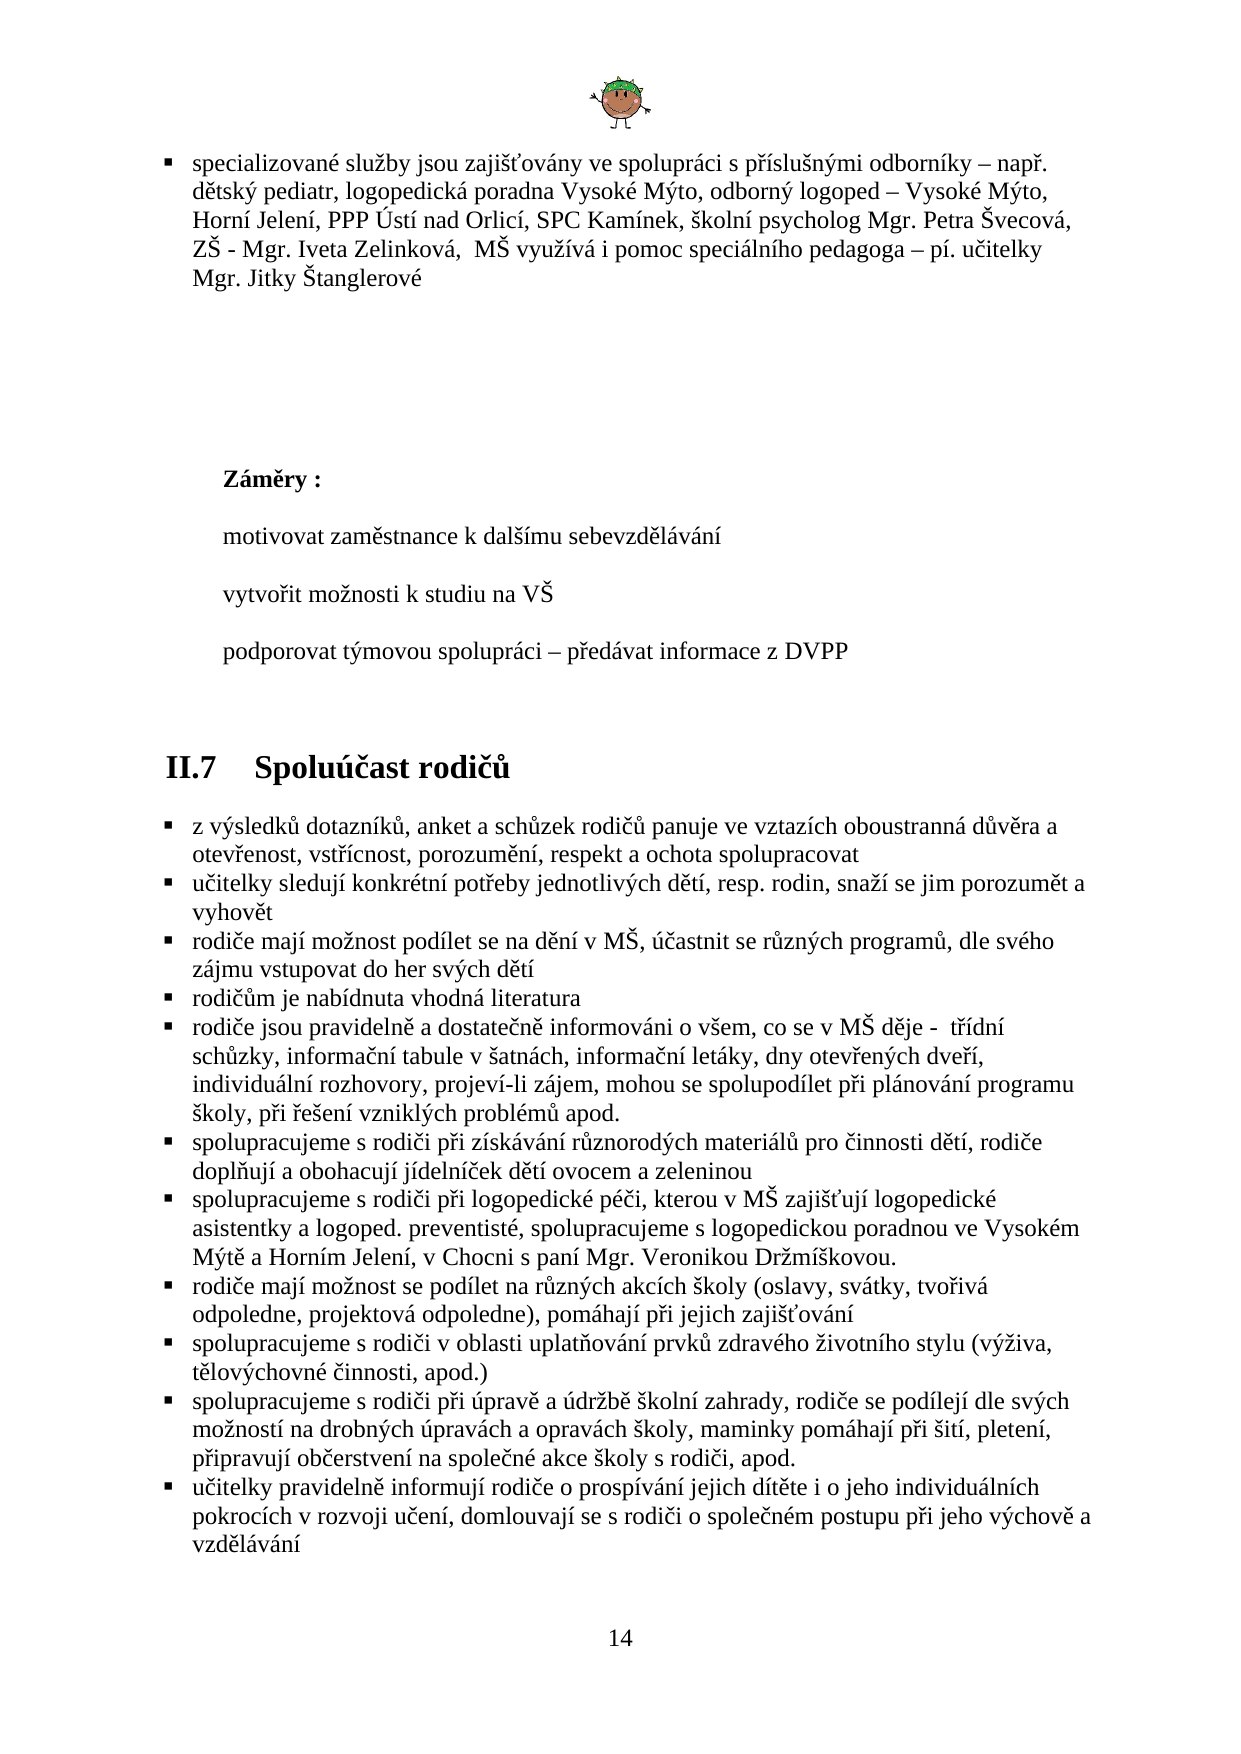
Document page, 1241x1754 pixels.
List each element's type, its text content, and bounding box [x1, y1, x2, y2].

list rodičům je nabídnuta vhodná literatura [162, 983, 1092, 1012]
list učitelky sledují konkrétní potřeby jednotlivých dětí, resp. rodin, snaží se jim porozumět a vyhovět [162, 868, 1092, 926]
list spolupracujeme s rodiči při logopedické péči, kterou v MŠ zajišťují logopedické asistentky a logoped. preventisté, spolupracujeme s logopedickou poradnou ve Vysokém Mýtě a Horním Jelení, v Chocni s paní Mgr. Veronikou Držmíškovou. [162, 1184, 1092, 1271]
list Záměry : [223, 464, 1092, 493]
list učitelky pravidelně informují rodiče o prospívání jejich dítěte i o jeho individuálních pokrocích v rozvoji učení, domlouvají se s rodiči o společném postupu při jeho výchově a vzdělávání [162, 1472, 1092, 1558]
list rodiče mají možnost se podílet na různých akcích školy (oslavy, svátky, tvořivá odpoledne, projektová odpoledne), pomáhají při jejich zajišťování [162, 1271, 1092, 1328]
list z výsledků dotazníků, anket a schůzek rodičů panuje ve vztazích oboustranná důvěra a otevřenost, vstřícnost, porozumění, respekt a ochota spolupracovat [162, 811, 1092, 868]
list vytvořit možnosti k studiu na VŠ [223, 579, 1092, 608]
list specializované služby jsou zajišťovány ve spolupráci s příslušnými odborníky – např. dětský pediatr, logopedická poradna Vysoké Mýto, odborný logoped – Vysoké Mýto, Horní Jelení, PPP Ústí nad Orlicí, SPC Kamínek, školní psycholog Mgr. Petra Švecová, ZŠ - Mgr. Iveta Zelinková, MŠ využívá i pomoc speciálního pedagoga – pí. učitelky Mgr. Jitky Štanglerové [162, 148, 1092, 291]
list motivovat zaměstnance k dalšímu sebevzdělávání [223, 521, 1092, 550]
list spolupracujeme s rodiči v oblasti uplatňování prvků zdravého životního stylu (výživa, tělovýchovné činnosti, apod.) [162, 1328, 1092, 1386]
list podporovat týmovou spolupráci – předávat informace z DVPP [223, 636, 1092, 665]
list spolupracujeme s rodiči při získávání různorodých materiálů pro činnosti dětí, rodiče doplňují a obohacují jídelníček dětí ovocem a zeleninou [162, 1127, 1092, 1184]
list rodiče jsou pravidelně a dostatečně informováni o všem, co se v MŠ děje - třídní schůzky, informační tabule v šatnách, informační letáky, dny otevřených dveří, individuální rozhovory, projeví-li zájem, mohou se spolupodílet při plánování programu školy, při řešení vzniklých problémů apod. [162, 1012, 1092, 1127]
list spolupracujeme s rodiči při úpravě a údržbě školní zahrady, rodiče se podílejí dle svých možností na drobných úpravách a opravách školy, maminky pomáhají při šití, pletení, připravují občerstvení na společné akce školy s rodiči, apod. [162, 1386, 1092, 1472]
subtitle Spoluúčast rodičů [165, 747, 1092, 785]
list rodiče mají možnost podílet se na dění v MŠ, účastnit se různých programů, dle svého zájmu vstupovat do her svých dětí [162, 926, 1092, 983]
picture [585, 73, 655, 131]
